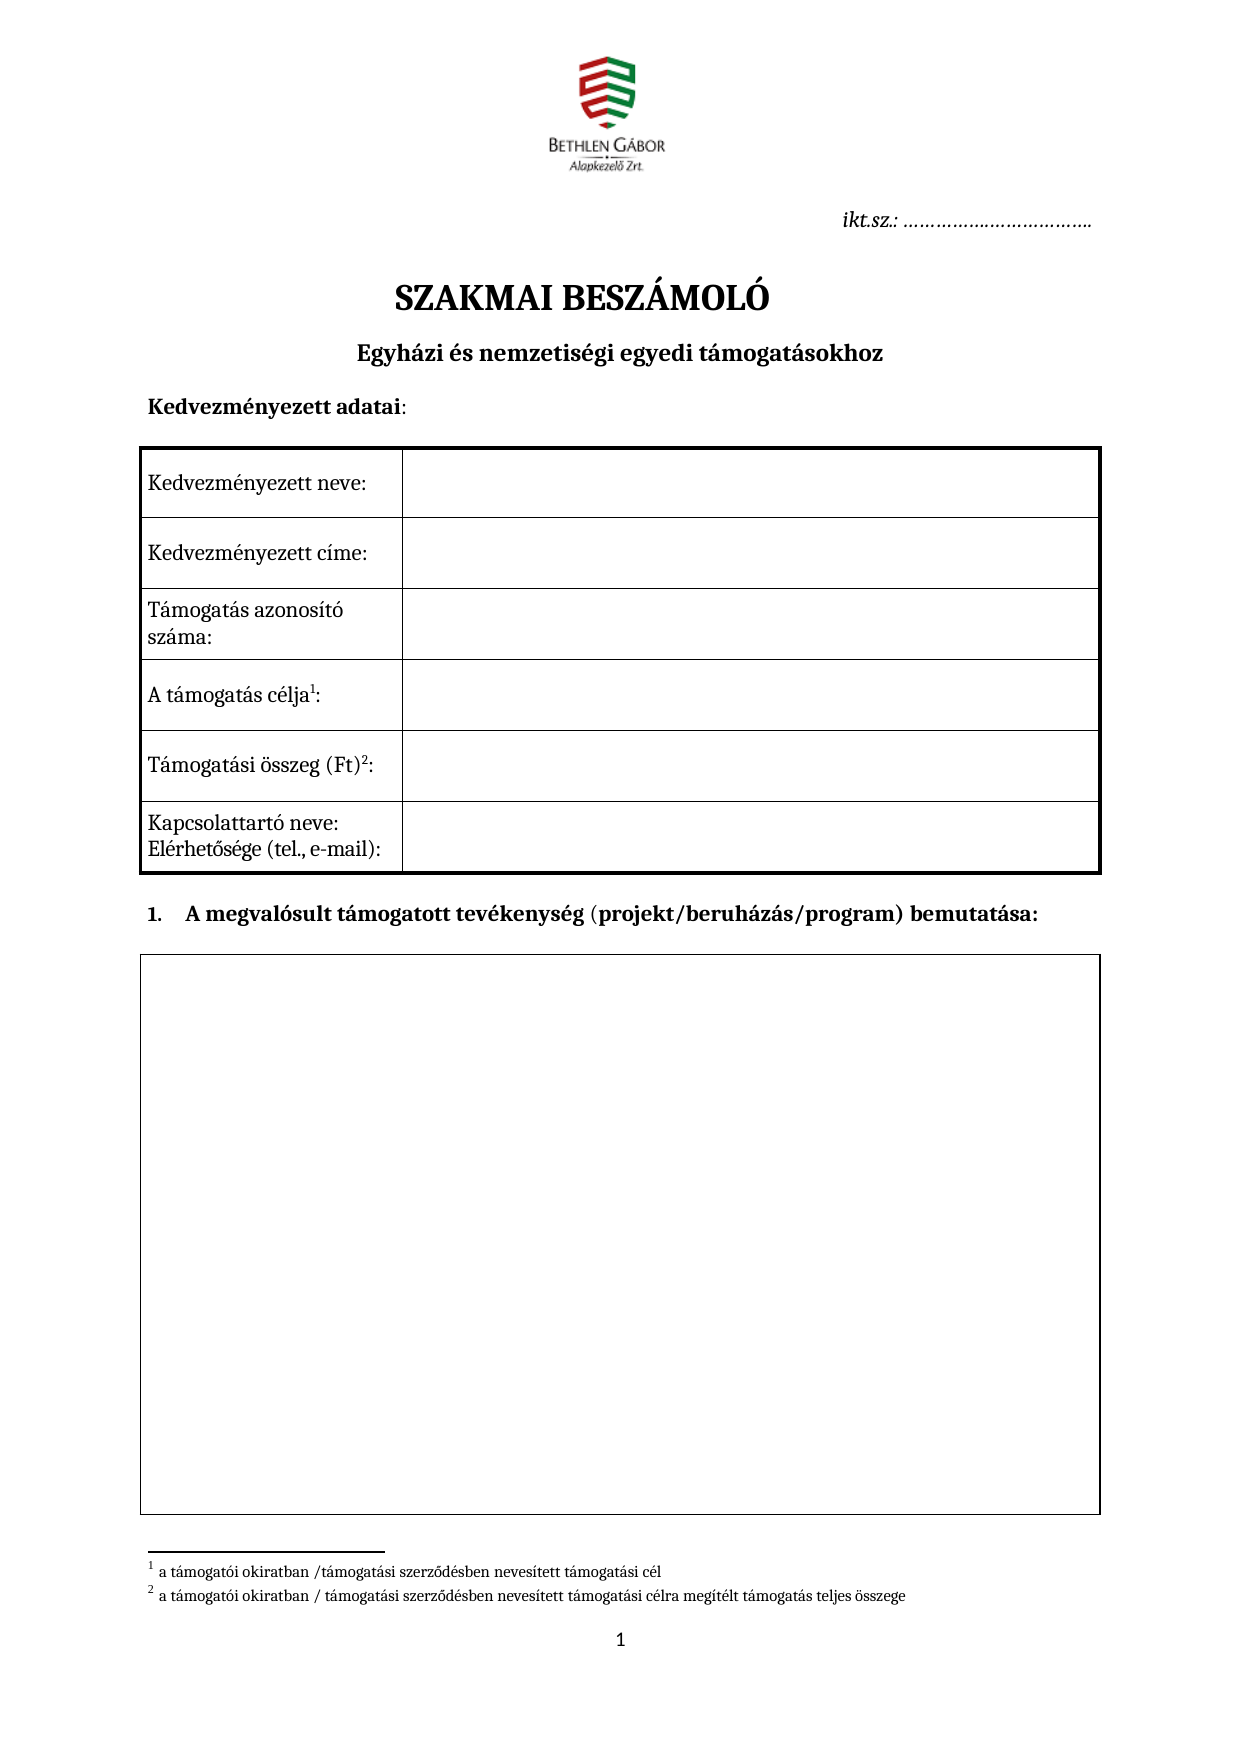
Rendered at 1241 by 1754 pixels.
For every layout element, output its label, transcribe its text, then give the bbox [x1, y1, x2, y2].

table_header [403, 450, 1098, 517]
text SZAKMAI BESZÁMOLÓ [73, 276, 1092, 319]
picture [541, 50, 672, 184]
table_cell Támogatási összeg (Ft): [142, 731, 402, 801]
table_cell A támogatás célja: [142, 660, 402, 730]
table_cell [403, 518, 1098, 588]
list A megvalósult támogatott tevékenység (projekt/beruházás/program) bemutatása: [148, 901, 1092, 927]
table_cell [403, 802, 1098, 871]
table_cell [403, 589, 1098, 659]
table_cell [403, 731, 1098, 801]
table_cell Támogatás azonosító száma: [142, 589, 402, 659]
text ikt.sz.: …………….………………. [148, 207, 1092, 233]
table_cell Kedvezményezett címe: [142, 518, 402, 588]
table_header Kedvezményezett neve: [142, 450, 402, 517]
table_header [141, 955, 1099, 1514]
table_cell [403, 660, 1098, 730]
text Kedvezményezett adatai: [148, 394, 1092, 420]
table_cell Kapcsolattartó neve: Elérhetősége (tel., e-mail): [142, 802, 402, 871]
text Egyházi és nemzetiségi egyedi támogatásokhoz [148, 338, 1092, 367]
